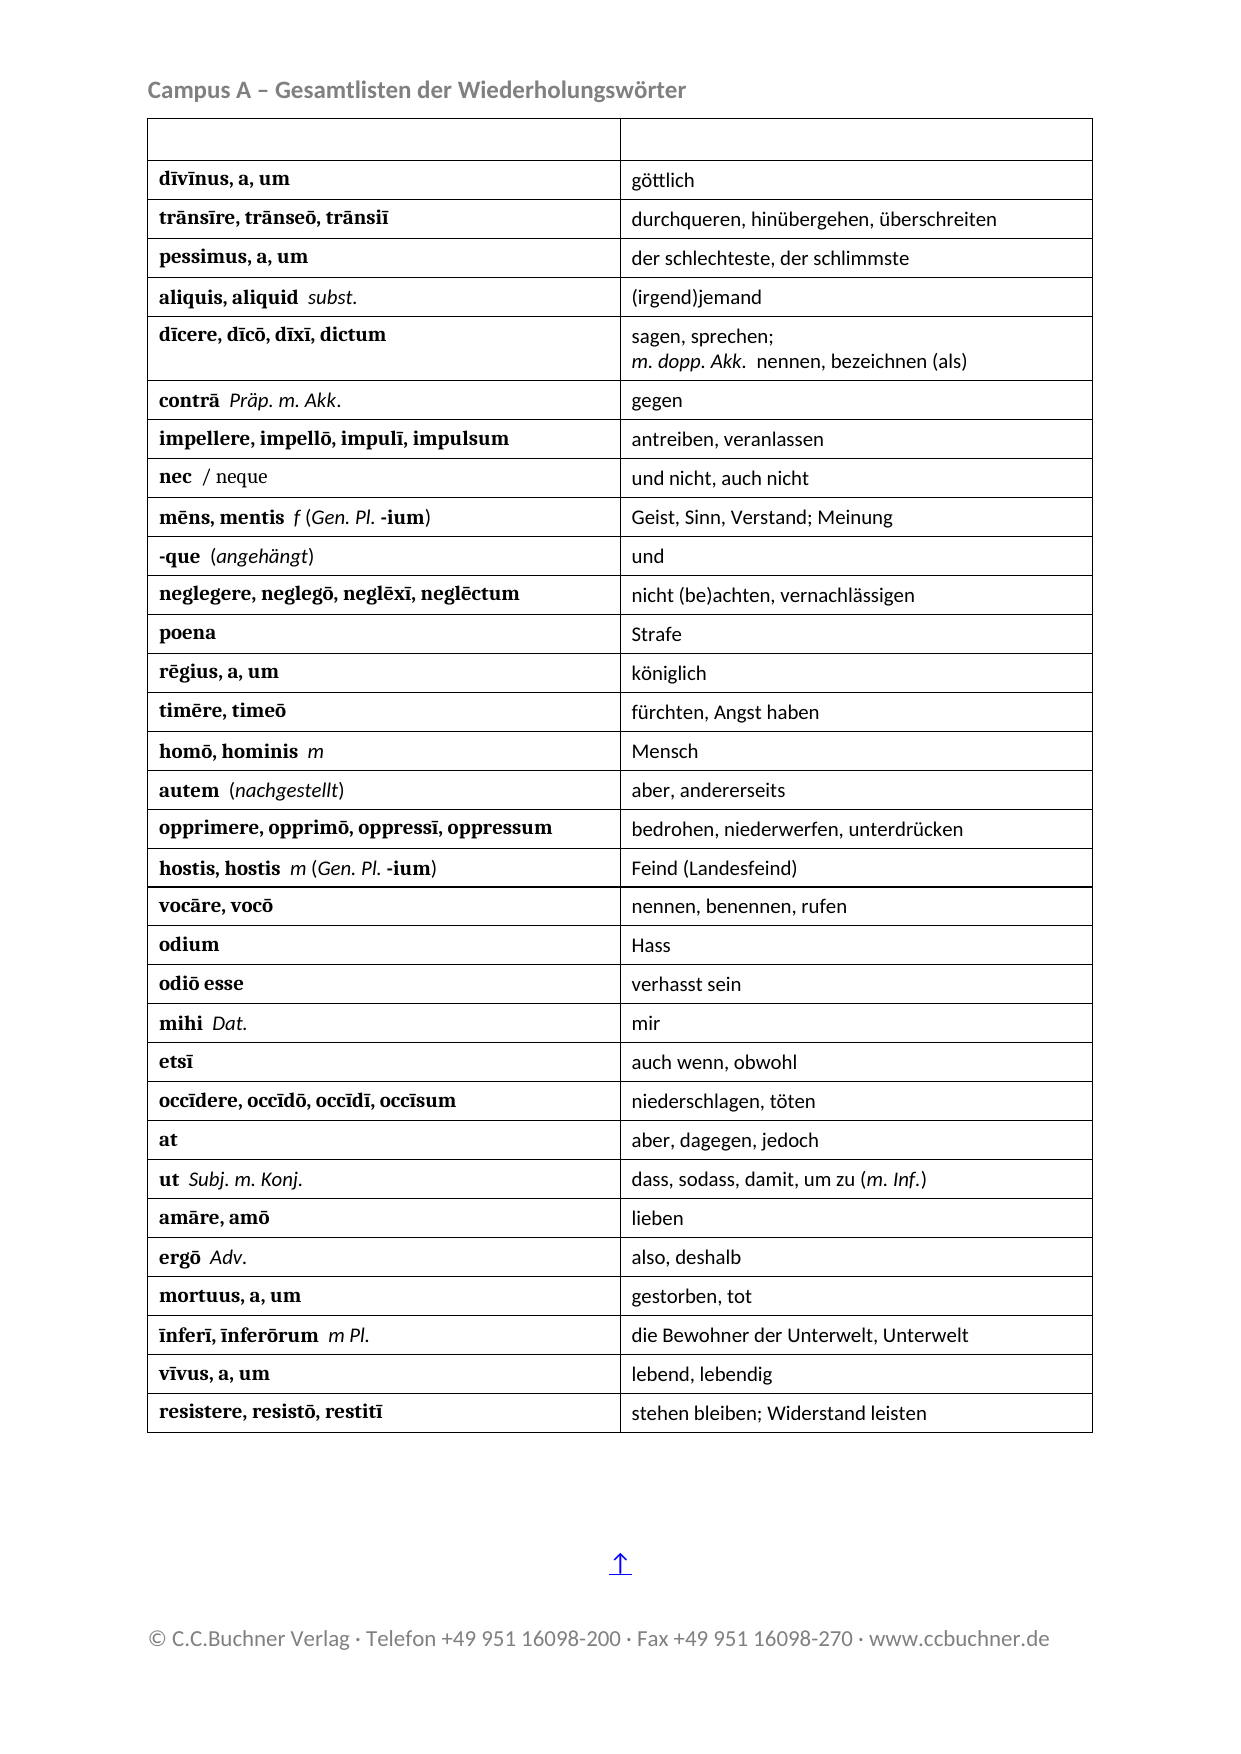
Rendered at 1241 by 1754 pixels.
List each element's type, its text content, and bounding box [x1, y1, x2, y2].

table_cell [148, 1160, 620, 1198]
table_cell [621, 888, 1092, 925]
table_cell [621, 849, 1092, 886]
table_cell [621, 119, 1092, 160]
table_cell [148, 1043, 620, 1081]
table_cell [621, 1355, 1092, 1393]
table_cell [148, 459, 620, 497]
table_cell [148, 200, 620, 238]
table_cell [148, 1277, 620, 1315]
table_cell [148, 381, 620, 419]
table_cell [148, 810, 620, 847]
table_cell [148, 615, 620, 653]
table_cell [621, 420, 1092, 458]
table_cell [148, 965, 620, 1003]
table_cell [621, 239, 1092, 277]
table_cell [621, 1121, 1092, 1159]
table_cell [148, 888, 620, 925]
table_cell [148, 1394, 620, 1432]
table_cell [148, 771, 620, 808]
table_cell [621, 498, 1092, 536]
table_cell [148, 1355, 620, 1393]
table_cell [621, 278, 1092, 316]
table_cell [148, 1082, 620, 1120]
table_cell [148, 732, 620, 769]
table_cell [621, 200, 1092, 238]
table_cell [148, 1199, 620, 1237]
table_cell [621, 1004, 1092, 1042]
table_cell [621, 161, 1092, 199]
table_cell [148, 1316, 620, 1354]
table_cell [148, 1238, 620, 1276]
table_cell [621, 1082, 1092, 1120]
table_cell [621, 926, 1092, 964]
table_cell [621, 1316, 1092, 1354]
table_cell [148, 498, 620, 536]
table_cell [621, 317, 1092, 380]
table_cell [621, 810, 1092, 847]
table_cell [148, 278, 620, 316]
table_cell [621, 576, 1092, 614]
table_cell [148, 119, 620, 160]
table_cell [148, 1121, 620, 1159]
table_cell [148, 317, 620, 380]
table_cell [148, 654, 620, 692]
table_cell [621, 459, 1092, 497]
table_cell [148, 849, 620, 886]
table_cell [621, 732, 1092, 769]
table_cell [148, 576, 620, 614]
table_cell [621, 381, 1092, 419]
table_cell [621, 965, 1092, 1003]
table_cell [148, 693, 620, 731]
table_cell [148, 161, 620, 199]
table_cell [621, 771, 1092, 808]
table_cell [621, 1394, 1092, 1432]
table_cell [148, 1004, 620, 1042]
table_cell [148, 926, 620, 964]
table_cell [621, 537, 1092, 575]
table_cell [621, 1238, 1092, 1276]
text ↑ [148, 1548, 1092, 1578]
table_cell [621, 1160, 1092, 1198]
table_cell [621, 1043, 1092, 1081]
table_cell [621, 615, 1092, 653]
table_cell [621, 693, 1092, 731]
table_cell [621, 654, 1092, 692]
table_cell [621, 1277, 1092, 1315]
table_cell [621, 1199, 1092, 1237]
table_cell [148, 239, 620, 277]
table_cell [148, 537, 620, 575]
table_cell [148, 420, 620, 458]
